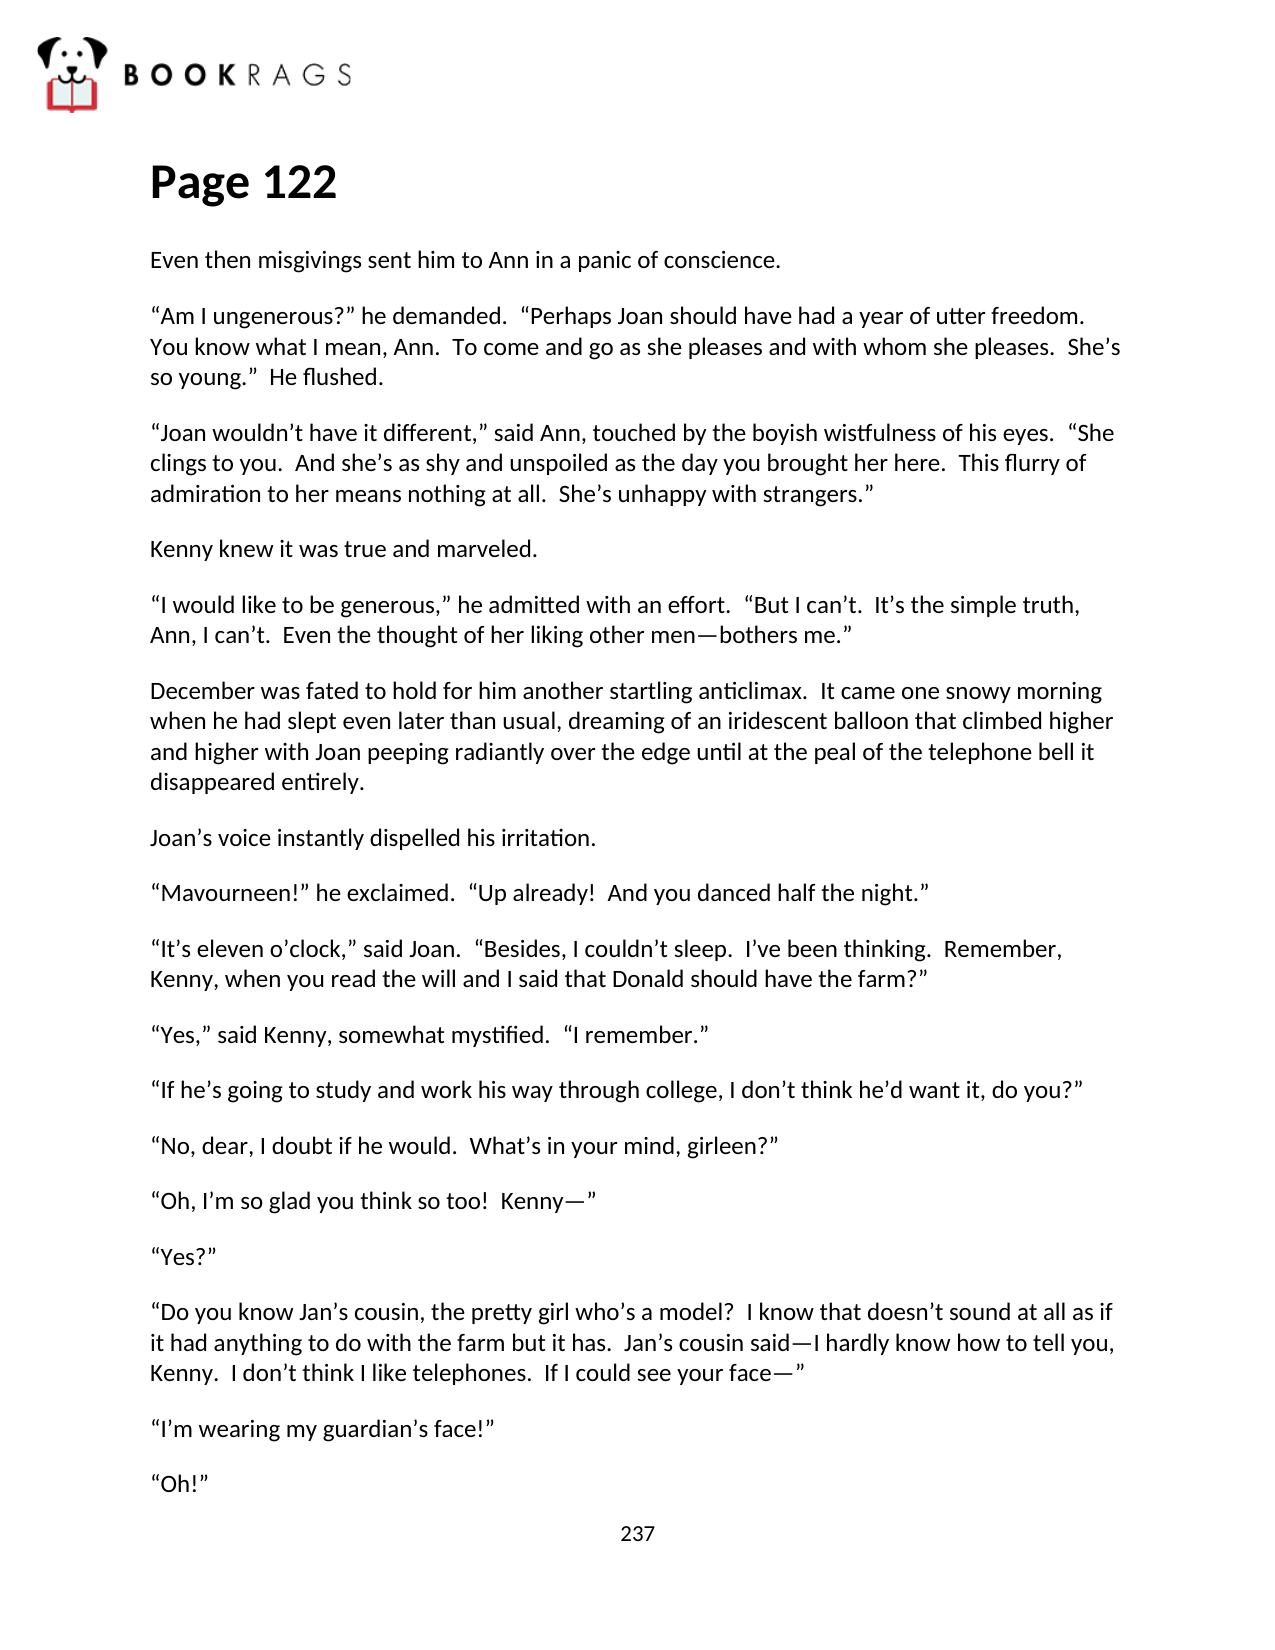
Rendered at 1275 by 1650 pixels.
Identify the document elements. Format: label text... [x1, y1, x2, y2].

text “Joan wouldn’t have it different,” said Ann, touched by the boyish wistfulness of his eyes. “She clings to you. And she’s as shy and unspoiled as the day you brought her here. This flurry of admiration to her means nothing at all. She’s unhappy with strangers.” [150, 417, 1125, 508]
text Joan’s voice instantly dispelled his irritation. [150, 822, 1125, 852]
text “It’s eleven o’clock,” said Joan. “Besides, I couldn’t sleep. I’ve been thinking. Remember, Kenny, when you read the will and I said that Donald should have the farm?” [150, 933, 1125, 994]
text “Oh, I’m so glad you think so too! Kenny—­” [150, 1186, 1125, 1216]
text “Yes,” said Kenny, somewhat mystified. “I remember.” [150, 1019, 1125, 1049]
text “Oh!” [150, 1469, 1125, 1499]
text Kenny knew it was true and marveled. [150, 533, 1125, 564]
text “If he’s going to study and work his way through college, I don’t think he’d want it, do you?” [150, 1074, 1125, 1105]
text “Mavourneen!” he exclaimed. “Up already! And you danced half the night.” [150, 877, 1125, 908]
text Even then misgivings sent him to Ann in a panic of conscience. [150, 244, 1125, 275]
text December was fated to hold for him another startling anticlimax. It came one snowy morning when he had slept even later than usual, dreaming of an iridescent balloon that climbed higher and higher with Joan peeping radiantly over the edge until at the peal of the telephone bell it disappeared entirely. [150, 675, 1125, 797]
text Page 122 [150, 150, 1125, 211]
text “I’m wearing my guardian’s face!” [150, 1413, 1125, 1444]
text “No, dear, I doubt if he would. What’s in your mind, girleen?” [150, 1130, 1125, 1161]
text “Do you know Jan’s cousin, the pretty girl who’s a model? I know that doesn’t sound at all as if it had anything to do with the farm but it has. Jan’s cousin said—­I hardly know how to tell you, Kenny. I don’t think I like telephones. If I could see your face—­” [150, 1297, 1125, 1388]
text “Yes?” [150, 1241, 1125, 1272]
picture [37, 37, 351, 113]
text “I would like to be generous,” he admitted with an effort. “But I can’t. It’s the simple truth, Ann, I can’t. Even the thought of her liking other men—­bothers me.” [150, 589, 1125, 650]
text “Am I ungenerous?” he demanded. “Perhaps Joan should have had a year of utter freedom. You know what I mean, Ann. To come and go as she pleases and with whom she pleases. She’s so young.” He flushed. [150, 300, 1125, 392]
